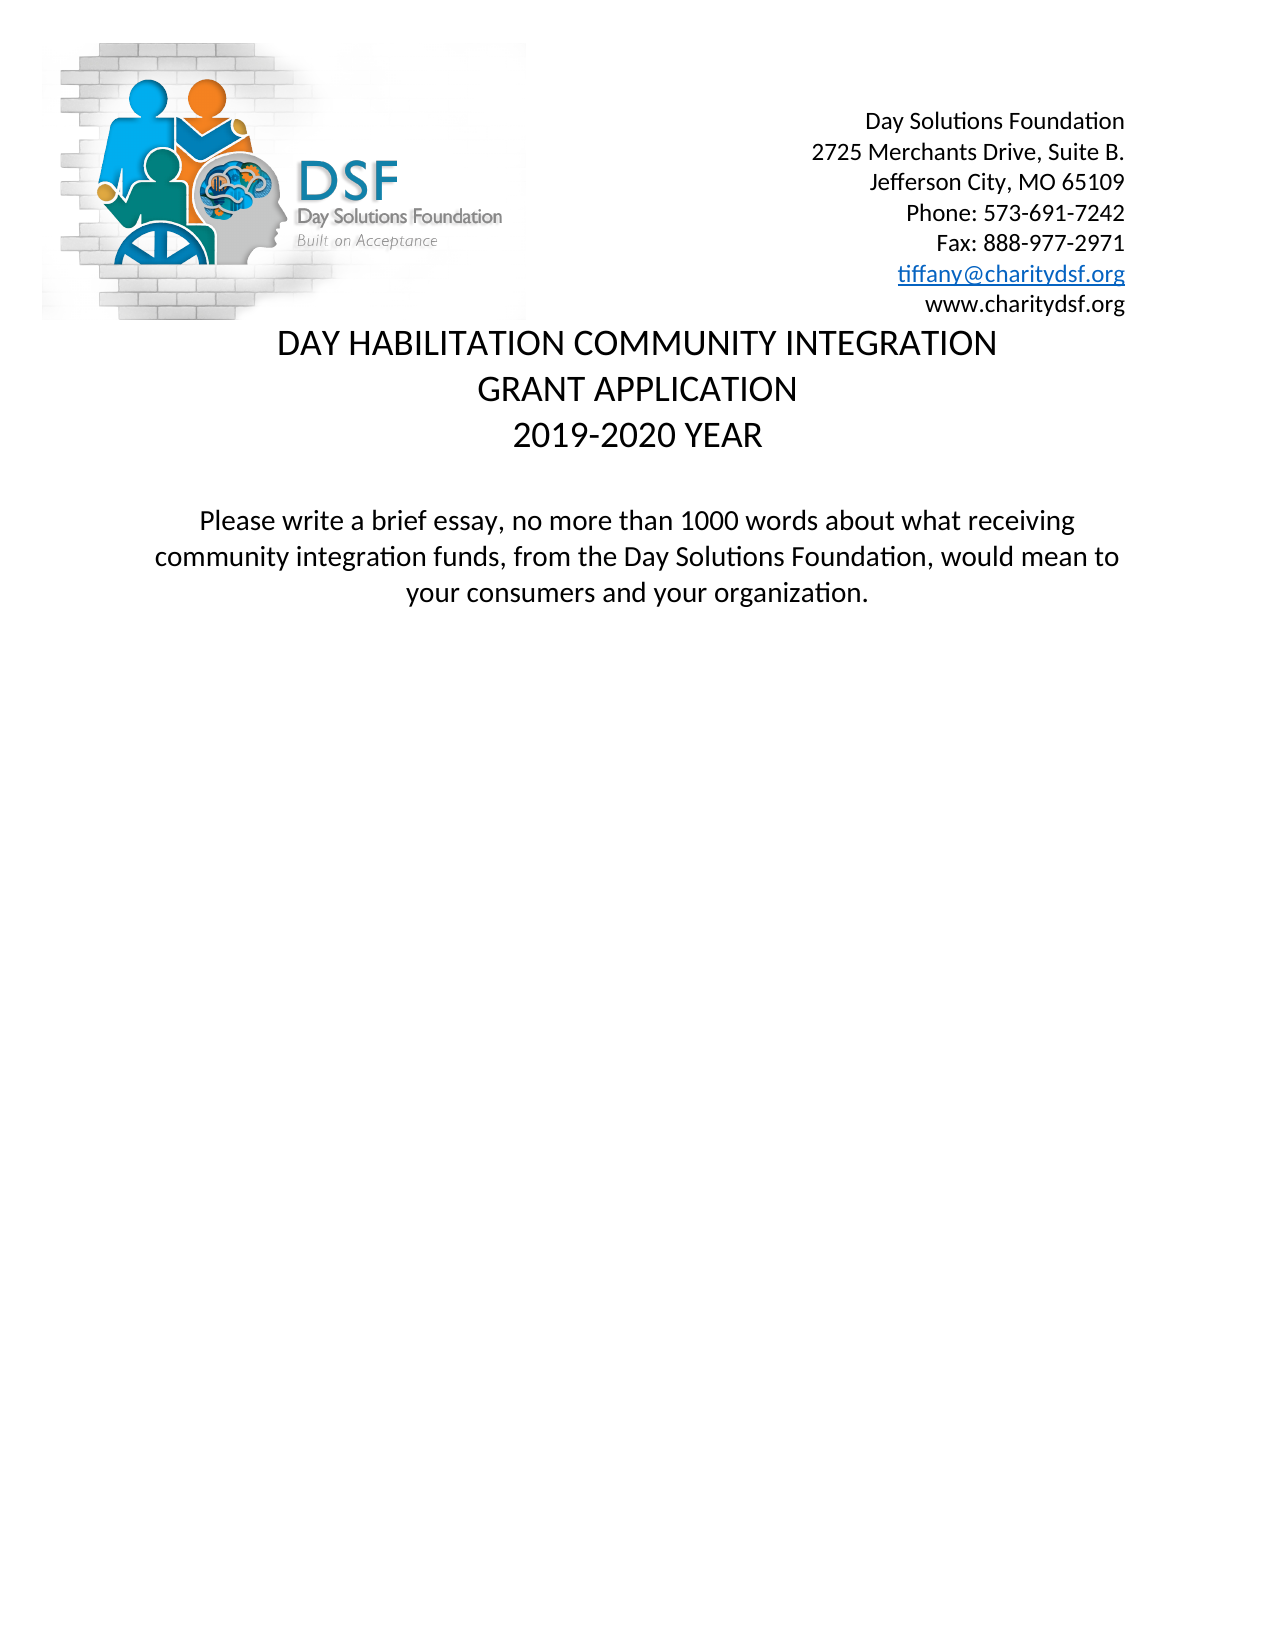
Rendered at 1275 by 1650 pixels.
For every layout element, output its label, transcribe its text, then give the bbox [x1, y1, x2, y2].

text Please write a brief essay, no more than 1000 words about what receiving community integration funds, from the Day Solutions Foundation, would mean to your consumers and your organization. [150, 502, 1125, 609]
text 2019-2020 YEAR [150, 411, 1125, 457]
text GRANT APPLICATION [150, 365, 1125, 411]
picture [42, 26, 526, 320]
text DAY HABILITATION COMMUNITY INTEGRATION [150, 319, 1125, 365]
